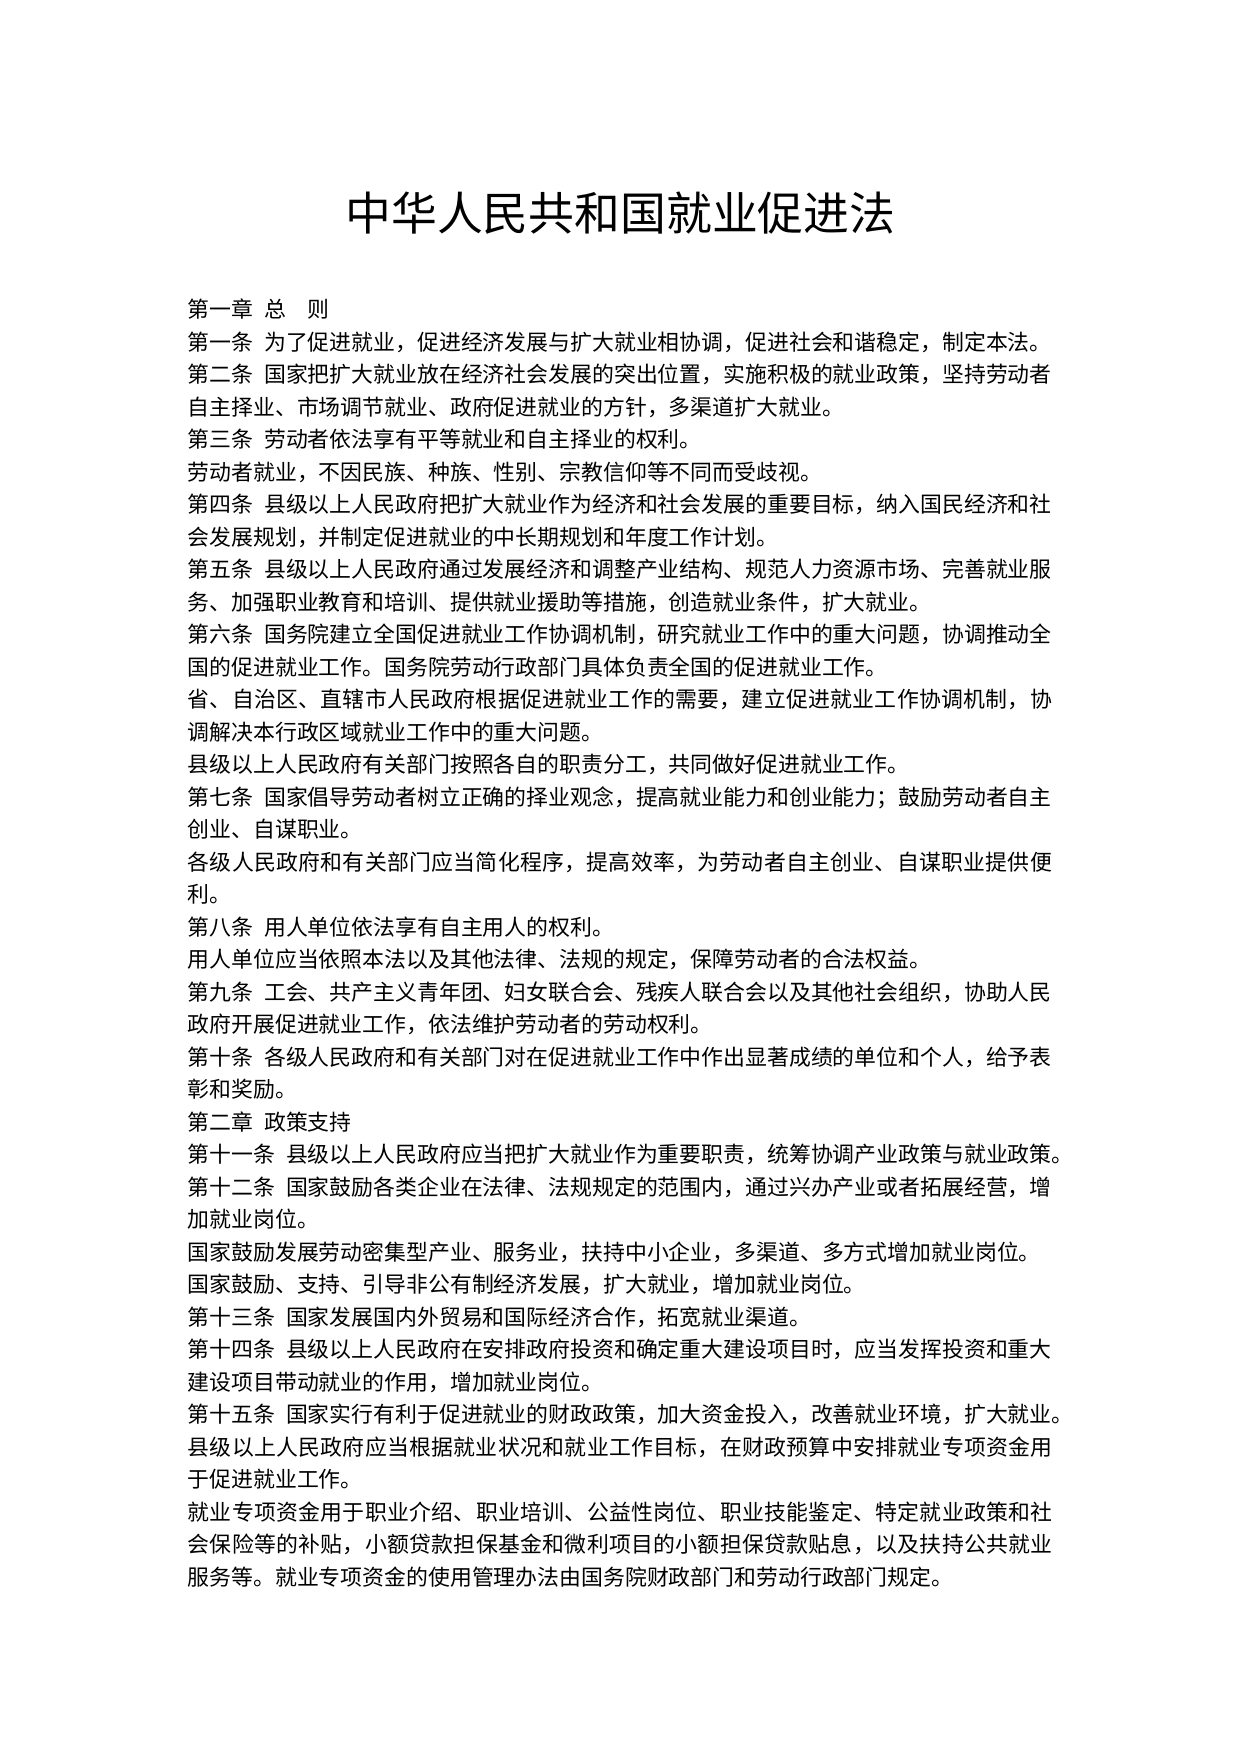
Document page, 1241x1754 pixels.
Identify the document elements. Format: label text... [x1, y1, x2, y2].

text 第十条 各级人民政府和有关部门对在促进就业工作中作出显著成绩的单位和个人，给予表彰和奖励。 [187, 1039, 1053, 1104]
text 中华人民共和国就业促进法 [187, 162, 1053, 259]
text 第二章 政策支持 [187, 1104, 1053, 1137]
text 第七条 国家倡导劳动者树立正确的择业观念，提高就业能力和创业能力；鼓励劳动者自主创业、自谋职业。 [187, 779, 1053, 844]
text 第三条 劳动者依法享有平等就业和自主择业的权利。 [187, 422, 1053, 454]
text 第九条 工会、共产主义青年团、妇女联合会、残疾人联合会以及其他社会组织，协助人民政府开展促进就业工作，依法维护劳动者的劳动权利。 [187, 974, 1053, 1039]
text 用人单位应当依照本法以及其他法律、法规的规定，保障劳动者的合法权益。 [187, 942, 1053, 974]
text 第十二条 国家鼓励各类企业在法律、法规规定的范围内，通过兴办产业或者拓展经营，增加就业岗位。 [187, 1169, 1053, 1234]
text 省、自治区、直辖市人民政府根据促进就业工作的需要，建立促进就业工作协调机制，协调解决本行政区域就业工作中的重大问题。 [187, 682, 1053, 747]
text 县级以上人民政府有关部门按照各自的职责分工，共同做好促进就业工作。 [187, 747, 1053, 779]
text 第十三条 国家发展国内外贸易和国际经济合作，拓宽就业渠道。 [187, 1299, 1053, 1332]
text 第五条 县级以上人民政府通过发展经济和调整产业结构、规范人力资源市场、完善就业服务、加强职业教育和培训、提供就业援助等措施，创造就业条件，扩大就业。 [187, 552, 1053, 617]
text 第八条 用人单位依法享有自主用人的权利。 [187, 909, 1053, 942]
text 第十一条 县级以上人民政府应当把扩大就业作为重要职责，统筹协调产业政策与就业政策。 [187, 1137, 1053, 1169]
text 第二条 国家把扩大就业放在经济社会发展的突出位置，实施积极的就业政策，坚持劳动者自主择业、市场调节就业、政府促进就业的方针，多渠道扩大就业。 [187, 357, 1053, 422]
text 第一章 总 则 [187, 292, 1053, 324]
text 第一条 为了促进就业，促进经济发展与扩大就业相协调，促进社会和谐稳定，制定本法。 [187, 324, 1053, 357]
text 就业专项资金用于职业介绍、职业培训、公益性岗位、职业技能鉴定、特定就业政策和社会保险等的补贴，小额贷款担保基金和微利项目的小额担保贷款贴息，以及扶持公共就业服务等。就业专项资金的使用管理办法由国务院财政部门和劳动行政部门规定。 [187, 1494, 1053, 1592]
text 劳动者就业，不因民族、种族、性别、宗教信仰等不同而受歧视。 [187, 454, 1053, 487]
text 县级以上人民政府应当根据就业状况和就业工作目标，在财政预算中安排就业专项资金用于促进就业工作。 [187, 1429, 1053, 1494]
text 第十五条 国家实行有利于促进就业的财政政策，加大资金投入，改善就业环境，扩大就业。 [187, 1397, 1053, 1429]
text 各级人民政府和有关部门应当简化程序，提高效率，为劳动者自主创业、自谋职业提供便利。 [187, 844, 1053, 909]
text 国家鼓励、支持、引导非公有制经济发展，扩大就业，增加就业岗位。 [187, 1267, 1053, 1299]
text 第六条 国务院建立全国促进就业工作协调机制，研究就业工作中的重大问题，协调推动全国的促进就业工作。国务院劳动行政部门具体负责全国的促进就业工作。 [187, 617, 1053, 682]
text 国家鼓励发展劳动密集型产业、服务业，扶持中小企业，多渠道、多方式增加就业岗位。 [187, 1234, 1053, 1267]
text 第四条 县级以上人民政府把扩大就业作为经济和社会发展的重要目标，纳入国民经济和社会发展规划，并制定促进就业的中长期规划和年度工作计划。 [187, 487, 1053, 552]
text 第十四条 县级以上人民政府在安排政府投资和确定重大建设项目时，应当发挥投资和重大建设项目带动就业的作用，增加就业岗位。 [187, 1332, 1053, 1397]
